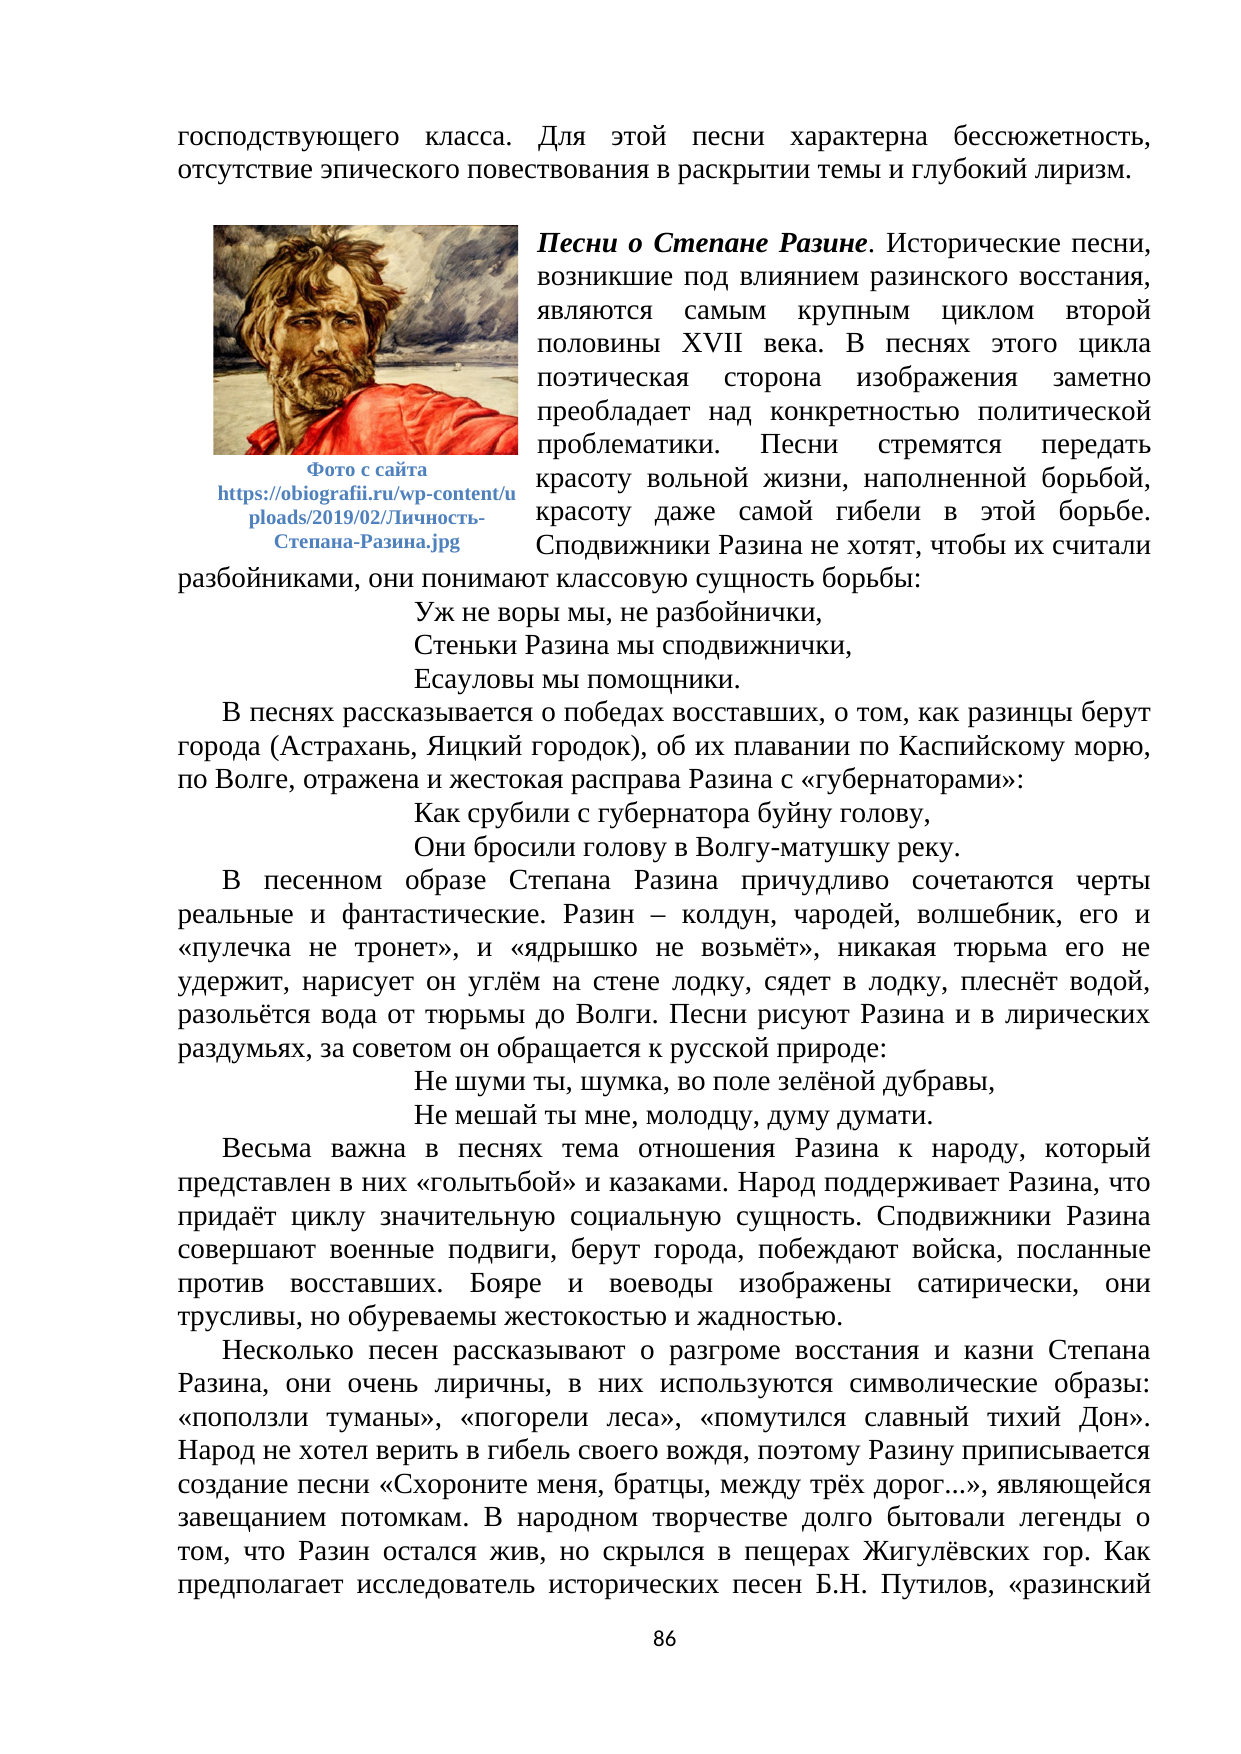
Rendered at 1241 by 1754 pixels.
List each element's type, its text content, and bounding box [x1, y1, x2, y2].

text Стеньки Разина мы сподвижнички, [177, 560, 1152, 594]
text В песнях рассказывается о победах восставших, о том, как разинцы берут города (Астрахань, Яицкий городок), об их плавании по Каспийскому морю, по Волге, отражена и жестокая расправа Разина с «губернаторами»: [177, 627, 1152, 728]
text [177, 1265, 1152, 1567]
text Песни о Степане Разине. Исторические песни, возникшие под влиянием разинского восстания, являются самым крупным циклом второй половины XVII века. В песнях этого цикла поэтическая сторона изображения заметно преобладает над конкретностью политической проблематики. Песни стремятся передать красоту вольной жизни, наполненной борьбой, красоту даже самой гибели в этой борьбе. Сподвижники Разина не хотят, чтобы их считали разбойниками, они понимают классовую сущность борьбы: [177, 158, 1152, 527]
text В песенном образе Степана Разина причудливо сочетаются черты реальные и фантастические. Разин – колдун, чародей, волшебник, его и «пулечка не тронет», и «ядрышко не возьмёт», никакая тюрьма его не удержит, нарисует он углём на стене лодку, сядет в лодку, плеснёт водой, разольётся вода от тюрьмы до Волги. Песни рисуют Разина и в лирических раздумьях, за советом он обращается к русской природе: [177, 795, 1152, 996]
text Весьма важна в песнях тема отношения Разина к народу, который представлен в них «голытьбой» и казаками. Народ поддерживает Разина, что придаёт циклу значительную социальную сущность. Сподвижники Разина совершают военные подвиги, берут города, побеждают войска, посланные против восставших. Бояре и воеводы изображены сатирически, они трусливы, но обуреваемы жестокостью и жадностью. [177, 1063, 1152, 1265]
text Они бросили голову в Волгу-матушку реку. [177, 762, 1152, 795]
text Уж не воры мы, не разбойнички, [177, 527, 1152, 560]
text Не шуми ты, шумка, во поле зелёной дубравы, [177, 996, 1152, 1030]
text Не мешай ты мне, молодцу, думу думати. [177, 1030, 1152, 1063]
text Как срубили с губернатора буйну голову, [177, 728, 1152, 762]
picture [211, 158, 518, 387]
text Есауловы мы помощники. [177, 594, 1152, 627]
